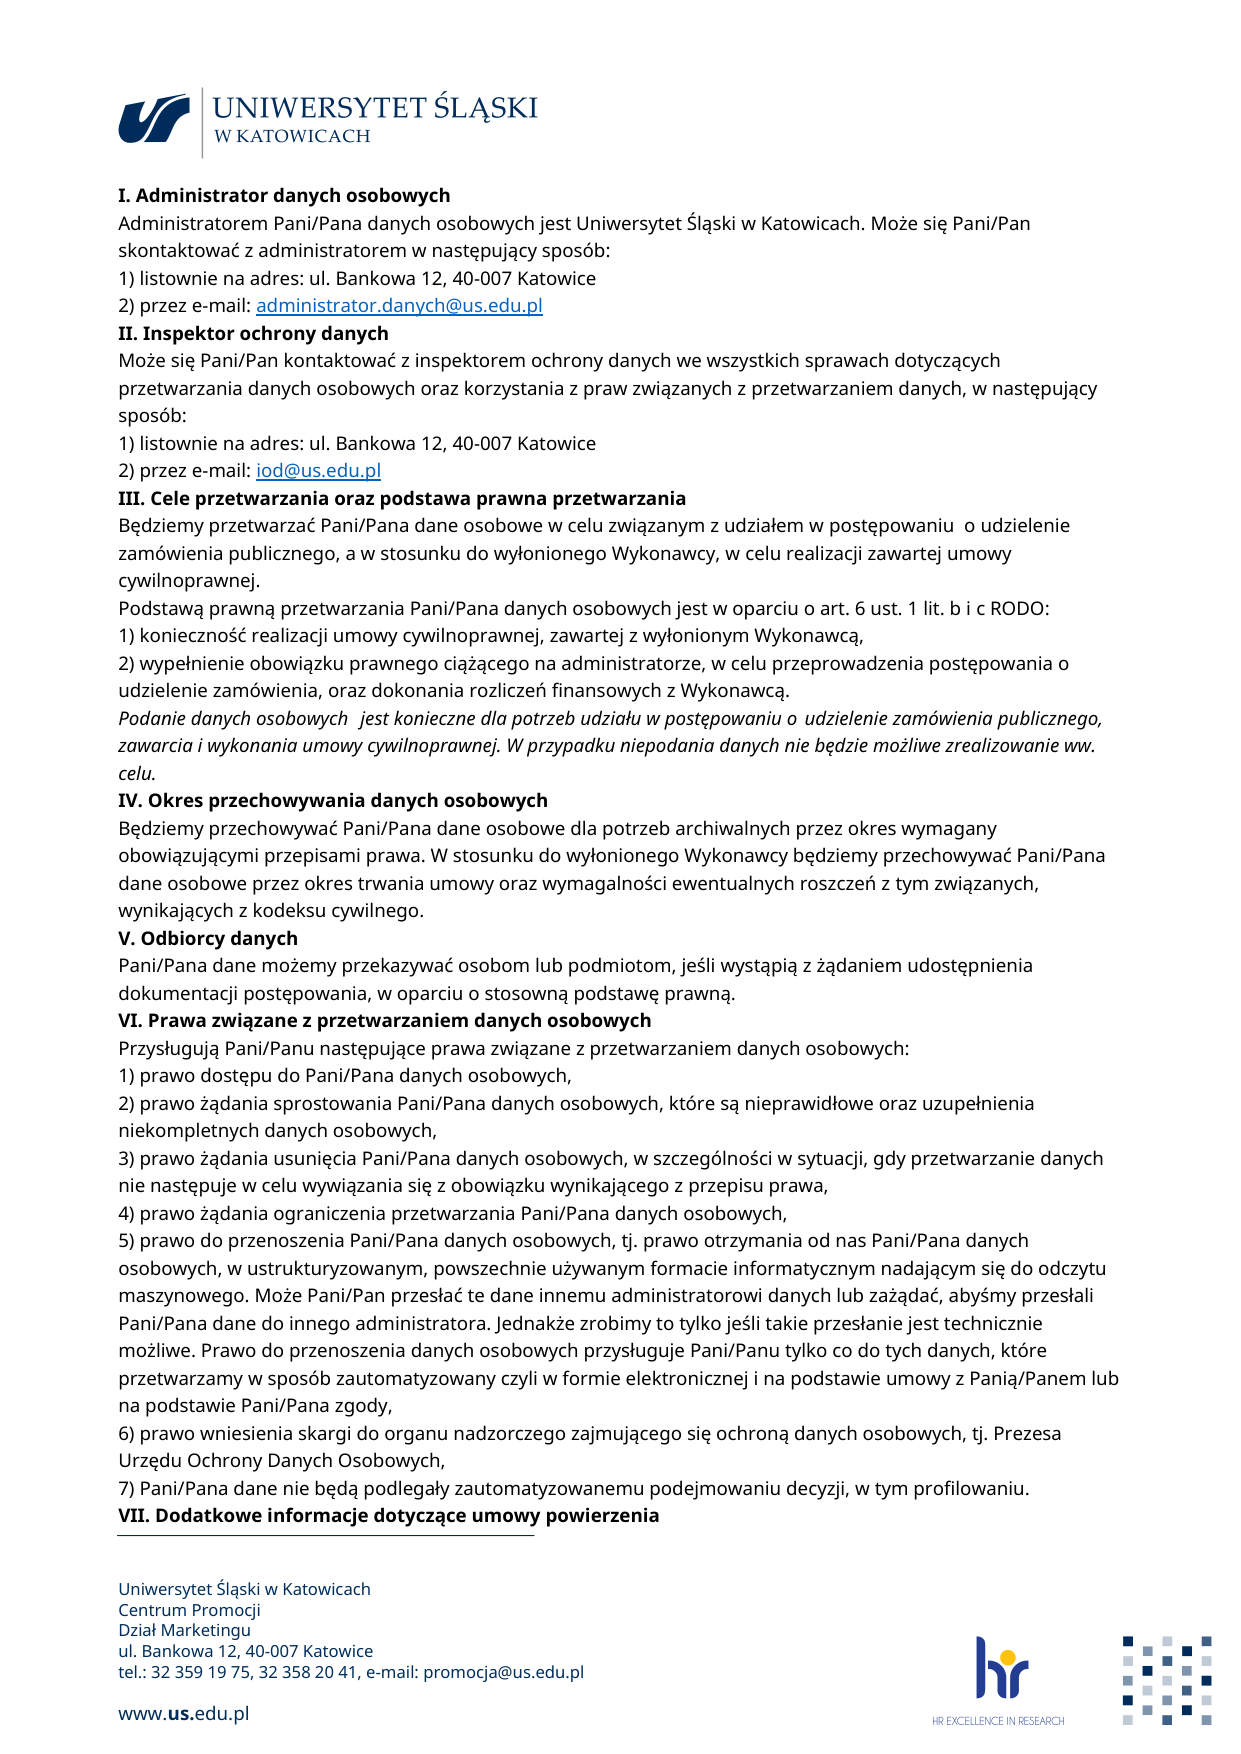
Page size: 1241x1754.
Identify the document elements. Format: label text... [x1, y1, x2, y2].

text 2) prawo żądania sprostowania Pani/Pana danych osobowych, które są nieprawidłowe oraz uzupełnienia niekompletnych danych osobowych, [118, 1090, 1122, 1143]
text Podstawą prawną przetwarzania Pani/Pana danych osobowych jest w oparciu o art. 6 ust. 1 lit. b i c RODO: [118, 595, 1122, 620]
text III. Cele przetwarzania oraz podstawa prawna przetwarzania [118, 485, 1122, 510]
text Pani/Pana dane możemy przekazywać osobom lub podmiotom, jeśli wystąpią z żądaniem udostępnienia dokumentacji postępowania, w oparciu o stosowną podstawę prawną. [118, 952, 1122, 1005]
text 6) prawo wniesienia skargi do organu nadzorczego zajmującego się ochroną danych osobowych, tj. Prezesa Urzędu Ochrony Danych Osobowych, [118, 1420, 1122, 1473]
picture [0, 0, 1241, 194]
text 1) listownie na adres: ul. Bankowa 12, 40-007 Katowice [118, 265, 1122, 290]
picture [0, 1526, 535, 1544]
text 5) prawo do przenoszenia Pani/Pana danych osobowych, tj. prawo otrzymania od nas Pani/Pana danych osobowych, w ustrukturyzowanym, powszechnie używanym formacie informatycznym nadającym się do odczytu maszynowego. Może Pani/Pan przesłać te dane innemu administratorowi danych lub zażądać, abyśmy przesłali Pani/Pana dane do innego administratora. Jednakże zrobimy to tylko jeśli takie przesłanie jest technicznie możliwe. Prawo do przenoszenia danych osobowych przysługuje Pani/Panu tylko co do tych danych, które przetwarzamy w sposób zautomatyzowany czyli w formie elektronicznej i na podstawie umowy z Panią/Panem lub na podstawie Pani/Pana zgody, [118, 1227, 1122, 1418]
text Będziemy przetwarzać Pani/Pana dane osobowe w celu związanym z udziałem w postępowaniu o udzielenie zamówienia publicznego, a w stosunku do wyłonionego Wykonawcy, w celu realizacji zawartej umowy cywilnoprawnej. [118, 512, 1122, 593]
picture [863, 1509, 1240, 1754]
text Może się Pani/Pan kontaktować z inspektorem ochrony danych we wszystkich sprawach dotyczących przetwarzania danych osobowych oraz korzystania z praw związanych z przetwarzaniem danych, w następujący sposób: [118, 347, 1122, 428]
text I. Administrator danych osobowych [118, 182, 1122, 208]
text 3) prawo żądania usunięcia Pani/Pana danych osobowych, w szczególności w sytuacji, gdy przetwarzanie danych nie następuje w celu wywiązania się z obowiązku wynikającego z przepisu prawa, [118, 1145, 1122, 1198]
text VI. Prawa związane z przetwarzaniem danych osobowych [118, 1007, 1122, 1033]
text 1) konieczność realizacji umowy cywilnoprawnej, zawartej z wyłonionym Wykonawcą, [118, 622, 1122, 648]
text Przysługują Pani/Panu następujące prawa związane z przetwarzaniem danych osobowych: [118, 1035, 1122, 1060]
text II. Inspektor ochrony danych [118, 320, 1122, 345]
text VII. Dodatkowe informacje dotyczące umowy powierzenia [118, 1502, 1122, 1528]
text V. Odbiorcy danych [118, 925, 1122, 950]
text 1) prawo dostępu do Pani/Pana danych osobowych, [118, 1062, 1122, 1088]
text 2) przez e-mail: iod@us.edu.pl [118, 457, 1122, 483]
text 7) Pani/Pana dane nie będą podlegały zautomatyzowanemu podejmowaniu decyzji, w tym profilowaniu. [118, 1475, 1122, 1500]
text 4) prawo żądania ograniczenia przetwarzania Pani/Pana danych osobowych, [118, 1200, 1122, 1225]
text Administratorem Pani/Pana danych osobowych jest Uniwersytet Śląski w Katowicach. Może się Pani/Pan skontaktować z administratorem w następujący sposób: [118, 210, 1122, 263]
text 2) przez e-mail: administrator.danych@us.edu.pl [118, 292, 1122, 318]
text IV. Okres przechowywania danych osobowych Będziemy przechowywać Pani/Pana dane osobowe dla potrzeb archiwalnych przez okres wymagany obowiązującymi przepisami prawa. W stosunku do wyłonionego Wykonawcy będziemy przechowywać Pani/Pana dane osobowe przez okres trwania umowy oraz wymagalności ewentualnych roszczeń z tym związanych, wynikających z kodeksu cywilnego. [118, 787, 1122, 923]
text 2) wypełnienie obowiązku prawnego ciążącego na administratorze, w celu przeprowadzenia postępowania o udzielenie zamówienia, oraz dokonania rozliczeń finansowych z Wykonawcą. [118, 650, 1122, 703]
text Podanie danych osobowych jest konieczne dla potrzeb udziału w postępowaniu o udzielenie zamówienia publicznego, zawarcia i wykonania umowy cywilnoprawnej. W przypadku niepodania danych nie będzie możliwe zrealizowanie ww. celu. [118, 705, 1122, 785]
text 1) listownie na adres: ul. Bankowa 12, 40-007 Katowice [118, 430, 1122, 455]
